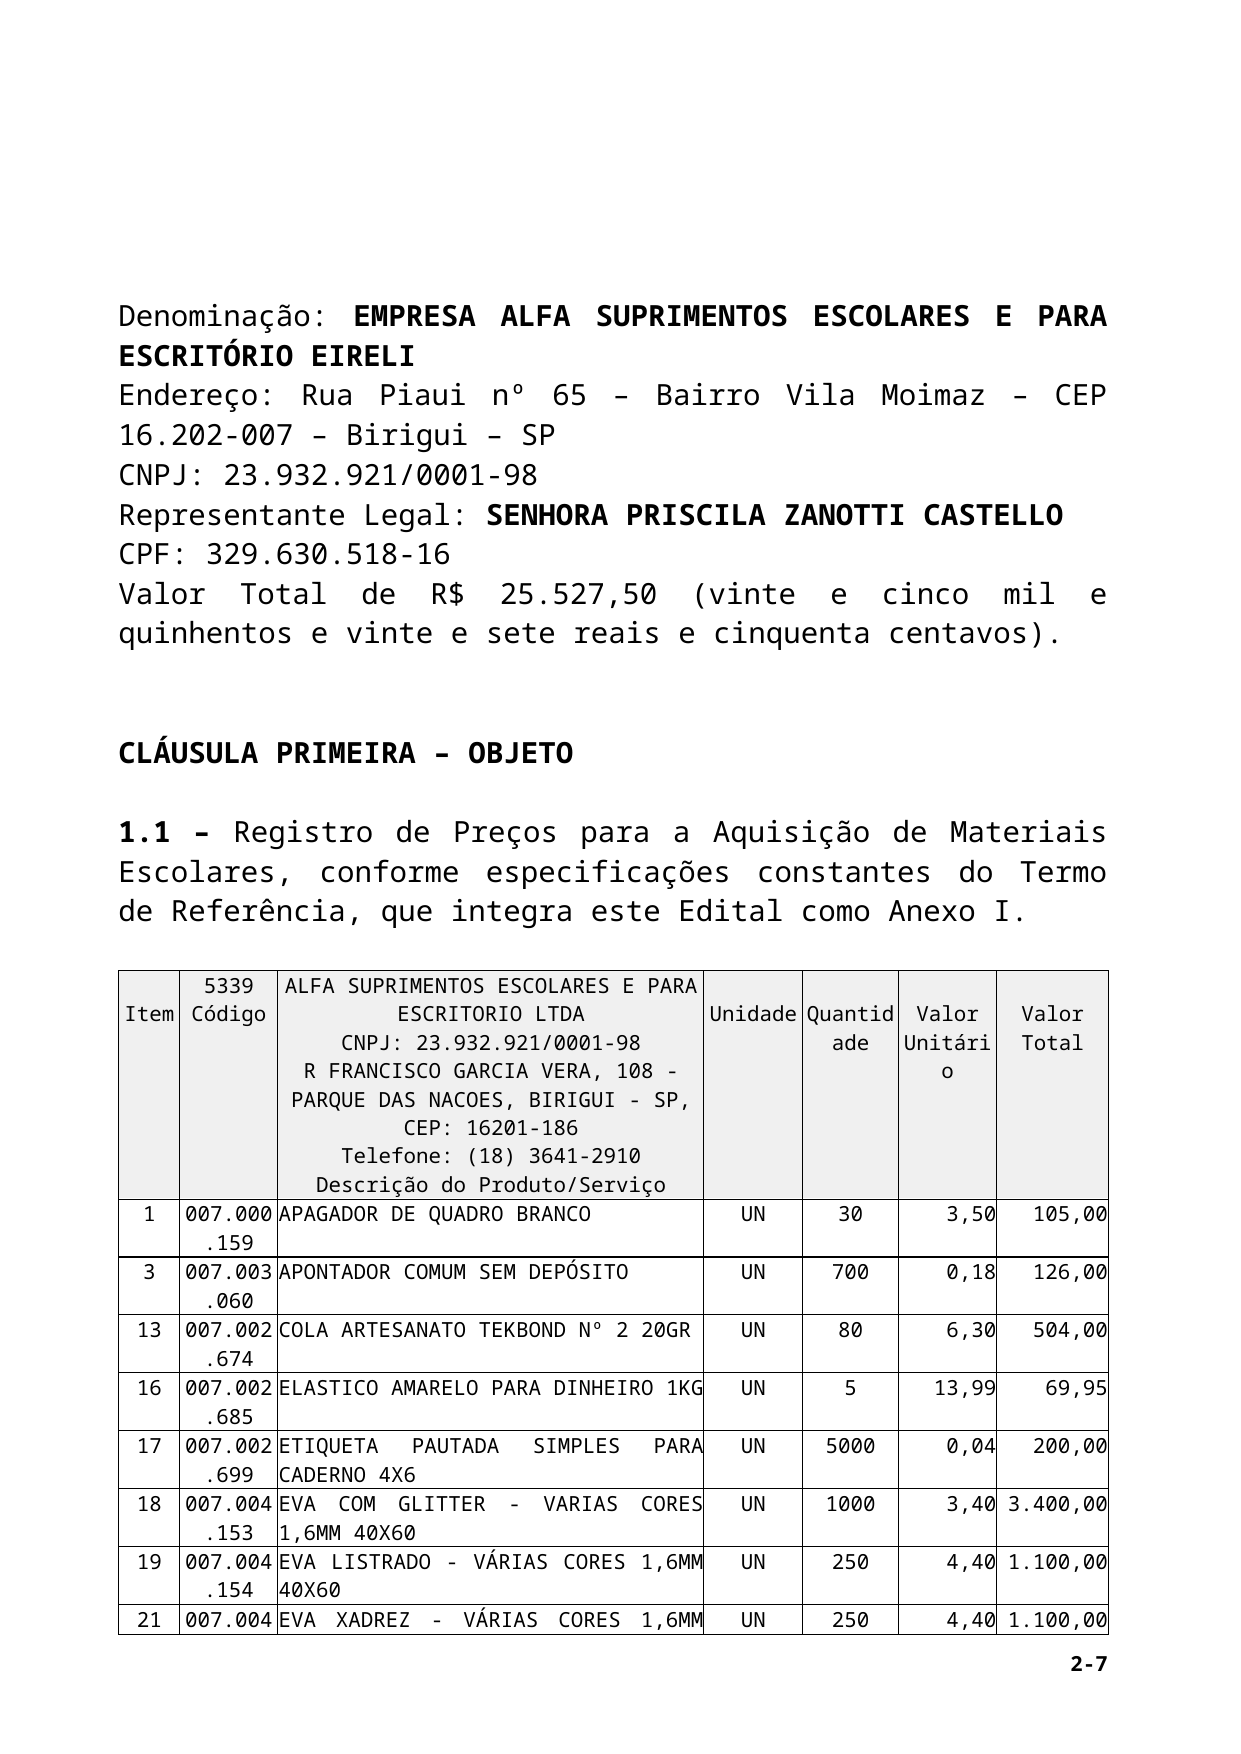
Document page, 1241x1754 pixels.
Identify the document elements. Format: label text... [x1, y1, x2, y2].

table_cell 21 [119, 1605, 179, 1633]
table_cell 007.003.060 [180, 1258, 277, 1314]
table_cell 30 [803, 1200, 898, 1256]
table_cell UN [704, 1315, 802, 1372]
table_cell 18 [119, 1489, 179, 1546]
table_cell 007.002.699 [180, 1431, 277, 1488]
table_cell 250 [803, 1547, 898, 1604]
table_cell 80 [803, 1315, 898, 1372]
table_header ALFA SUPRIMENTOS ESCOLARES E PARA ESCRITORIO LTDA CNPJ: 23.932.921/0001-98 R FRANCISCO GARCIA VERA, 108 - PARQUE DAS NACOES, BIRIGUI - SP, CEP: 16201-186 Telefone: (18) 3641-2910 Descrição do Produto/Serviço [278, 971, 703, 1198]
table_cell 13 [119, 1315, 179, 1372]
table_cell EVA LISTRADO - VÁRIAS CORES 1,6MM 40X60 [278, 1547, 703, 1604]
table_cell ELASTICO AMARELO PARA DINHEIRO 1KG [278, 1373, 703, 1430]
table_cell 0,04 [899, 1431, 996, 1488]
text Endereço: Rua Piaui nº 65 – Bairro Vila Moimaz – CEP 16.202-007 – Birigui – SP [118, 375, 1107, 454]
table_header Valor Total [997, 971, 1108, 1198]
table_header Valor Unitário [899, 971, 996, 1198]
table_cell 007.004.156 [180, 1605, 277, 1633]
text Valor Total de R$ 25.527,50 (vinte e cinco mil e quinhentos e vinte e sete reais e cinquenta centavos). [118, 573, 1108, 652]
table_cell 007.000.159 [180, 1200, 277, 1256]
table_cell UN [704, 1547, 802, 1604]
table_cell 007.002.674 [180, 1315, 277, 1372]
table_header 5339 Código [180, 971, 277, 1198]
text CPF: 329.630.518-16 [118, 533, 1107, 573]
table_cell COLA ARTESANATO TEKBOND Nº 2 20GR [278, 1315, 703, 1372]
table_cell 3,50 [899, 1200, 996, 1256]
table_cell 69,95 [997, 1373, 1108, 1430]
table_cell 13,99 [899, 1373, 996, 1430]
table_cell EVA COM GLITTER - VARIAS CORES 1,6MM 40X60 [278, 1489, 703, 1546]
table_cell 1.100,00 [997, 1547, 1108, 1604]
table_cell 250 [803, 1605, 898, 1633]
table_cell 3,40 [899, 1489, 996, 1546]
table_cell UN [704, 1373, 802, 1430]
table_header Item [119, 971, 179, 1198]
text 1.1 – Registro de Preços para a Aquisição de Materiais Escolares, conforme especificações constantes do Termo de Referência, que integra este Edital como Anexo I. [118, 811, 1108, 930]
table_cell 1000 [803, 1489, 898, 1546]
table_cell 105,00 [997, 1200, 1108, 1256]
table_cell 6,30 [899, 1315, 996, 1372]
table_cell 007.004.153 [180, 1489, 277, 1546]
table_cell UN [704, 1431, 802, 1488]
table_cell 1.100,00 [997, 1605, 1108, 1633]
table_cell 126,00 [997, 1258, 1108, 1314]
table_header Quantidade [803, 971, 898, 1198]
table_cell UN [704, 1258, 802, 1314]
table_cell APAGADOR DE QUADRO BRANCO [278, 1200, 703, 1256]
table_cell 5000 [803, 1431, 898, 1488]
text Denominação: EMPRESA ALFA SUPRIMENTOS ESCOLARES E PARA ESCRITÓRIO EIRELI [118, 295, 1107, 375]
table_cell 3 [119, 1258, 179, 1314]
table_cell 17 [119, 1431, 179, 1488]
table_cell 007.004.154 [180, 1547, 277, 1604]
table_cell UN [704, 1605, 802, 1633]
table_cell 5 [803, 1373, 898, 1430]
table_cell 007.002.685 [180, 1373, 277, 1430]
text CNPJ: 23.932.921/0001-98 [118, 454, 1107, 494]
table_cell UN [704, 1489, 802, 1546]
table_cell 19 [119, 1547, 179, 1604]
table_cell 3.400,00 [997, 1489, 1108, 1546]
text Representante Legal: SENHORA PRISCILA ZANOTTI CASTELLO [118, 494, 1107, 533]
table_cell 700 [803, 1258, 898, 1314]
table_cell 504,00 [997, 1315, 1108, 1372]
text CLÁUSULA PRIMEIRA – OBJETO [118, 732, 1108, 772]
table_cell ETIQUETA PAUTADA SIMPLES PARA CADERNO 4X6 [278, 1431, 703, 1488]
table_cell UN [704, 1200, 802, 1256]
table_cell APONTADOR COMUM SEM DEPÓSITO [278, 1258, 703, 1314]
table_cell 200,00 [997, 1431, 1108, 1488]
table_cell 1 [119, 1200, 179, 1256]
table_cell 4,40 [899, 1547, 996, 1604]
table_cell 0,18 [899, 1258, 996, 1314]
table_cell 4,40 [899, 1605, 996, 1633]
table_header Unidade [704, 971, 802, 1198]
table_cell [278, 1605, 703, 1633]
table_cell 16 [119, 1373, 179, 1430]
